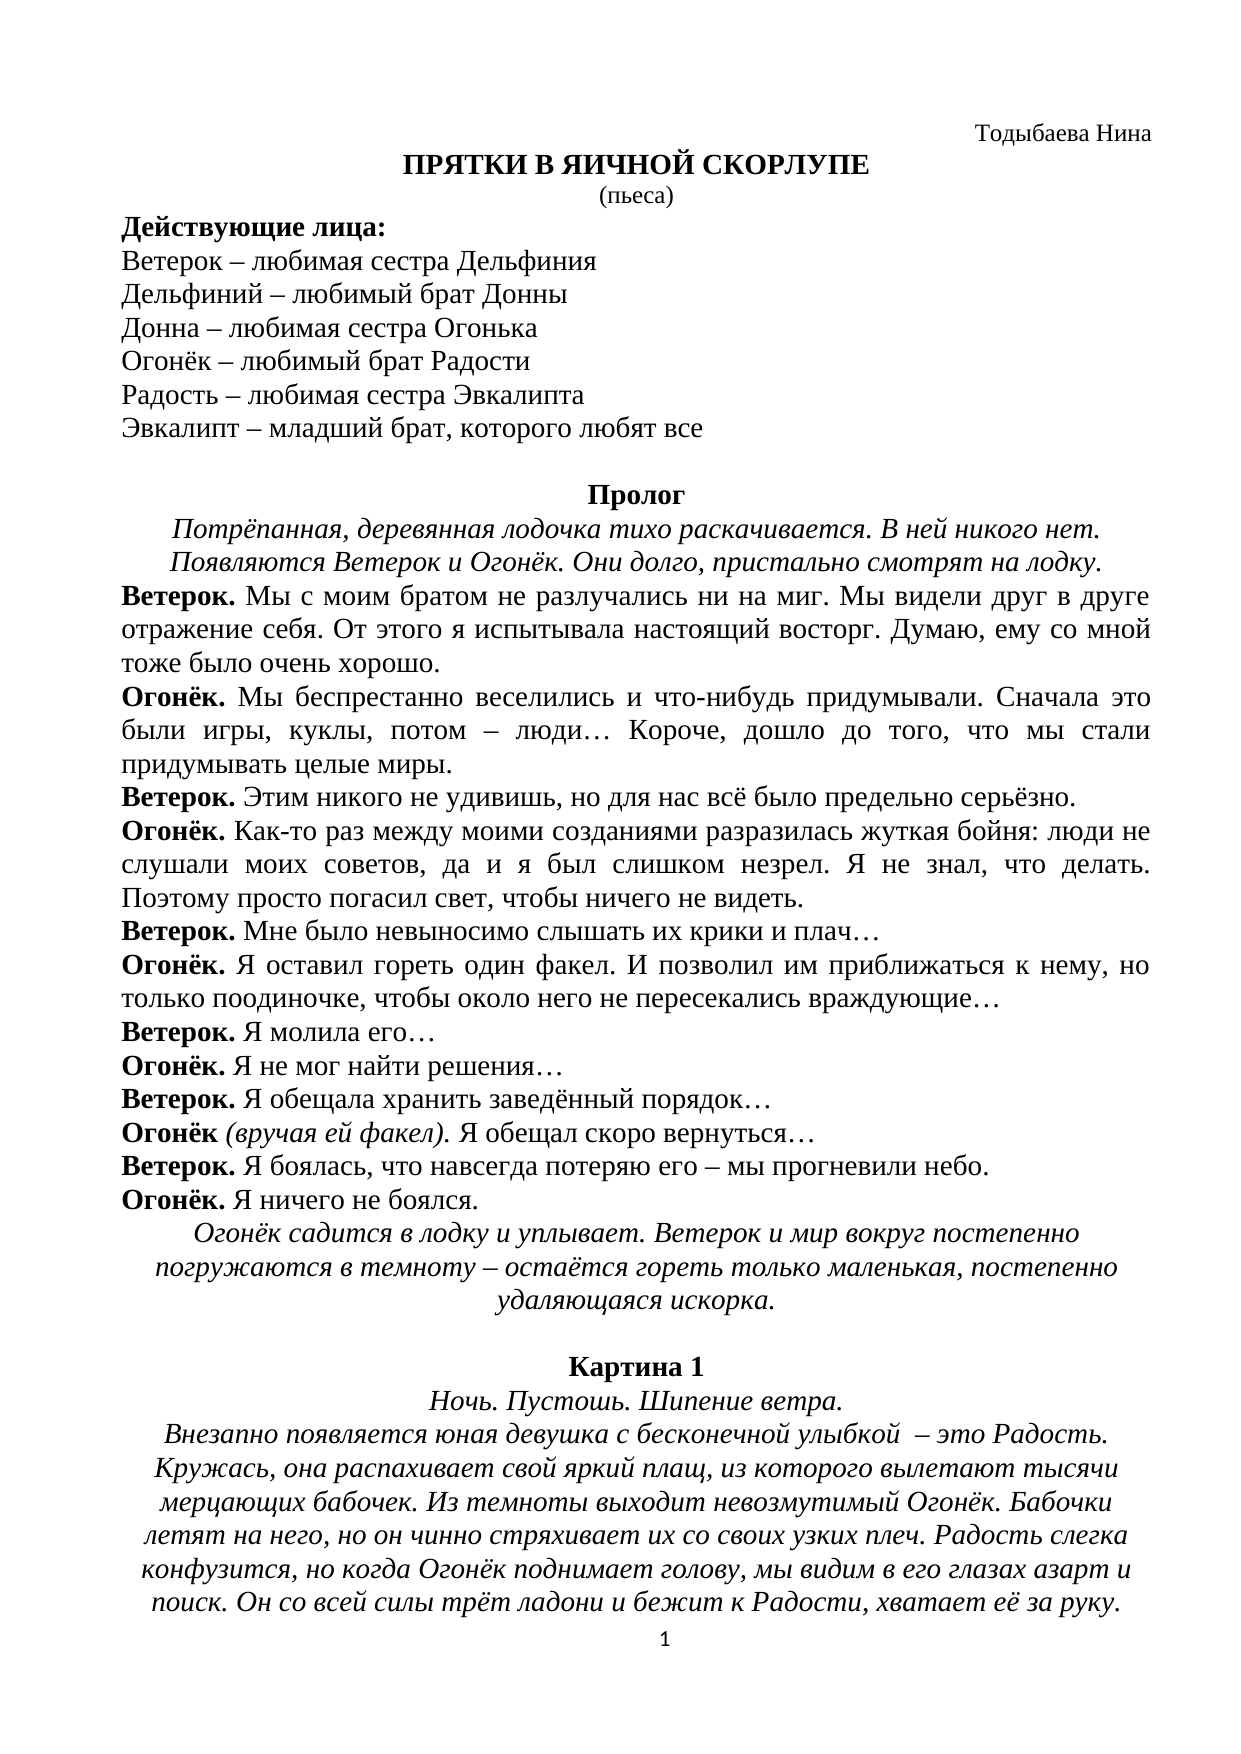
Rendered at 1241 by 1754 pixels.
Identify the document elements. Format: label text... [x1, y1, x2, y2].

text Ветерок. Я обещала хранить заведённый порядок… [121, 1081, 1152, 1115]
text Огонёк. Я не мог найти решения… [121, 1048, 1152, 1081]
text Внезапно появляется юная девушка с бесконечной улыбкой – это Радость. Кружась, она распахивает свой яркий плащ, из которого вылетают тысячи мерцающих бабочек. Из темноты выходит невозмутимый Огонёк. Бабочки летят на него, но он чинно стряхивает их со своих узких плеч. Радость слегка конфузится, но когда Огонёк поднимает голову, мы видим в его глазах азарт и поиск. Он со всей силы трёт ладони и бежит к Радости, хватает её за руку. [121, 1417, 1152, 1618]
text Ветерок. Мне было невыносимо слышать их крики и плач… [121, 913, 1152, 947]
text Огонёк. Я оставил гореть один факел. И позволил им приближаться к нему, но только поодиночке, чтобы около него не пересекались враждующие… [121, 947, 1152, 1014]
text Эвкалипт – младший брат, которого любят все [121, 410, 1152, 444]
text Огонёк. Я ничего не боялся. [121, 1182, 1152, 1215]
text Ночь. Пустошь. Шипение ветра. [121, 1383, 1152, 1417]
text Картина 1 [121, 1349, 1152, 1383]
text Ветерок. Я молила его… [121, 1014, 1152, 1048]
text ПРЯТКИ В ЯИЧНОЙ СКОРЛУПЕ [121, 147, 1152, 180]
text Потрёпанная, деревянная лодочка тихо раскачивается. В ней никого нет. Появляются Ветерок и Огонёк. Они долго, пристально смотрят на лодку. [121, 511, 1152, 578]
text Ветерок – любимая сестра Дельфиния [121, 243, 1152, 276]
text (пьеса) [121, 180, 1152, 209]
text Огонёк (вручая ей факел). Я обещал скоро вернуться… [121, 1115, 1152, 1148]
text Дельфиний – любимый брат Донны [121, 276, 1152, 310]
text Ветерок. Этим никого не удивишь, но для нас всё было предельно серьёзно. [121, 779, 1152, 813]
text Огонёк. Как-то раз между моими созданиями разразилась жуткая бойня: люди не слушали моих советов, да и я был слишком незрел. Я не знал, что делать. Поэтому просто погасил свет, чтобы ничего не видеть. [121, 813, 1152, 913]
text Радость – любимая сестра Эвкалипта [121, 377, 1152, 410]
text Тодыбаева Нина [121, 118, 1152, 147]
text Действующие лица: [121, 209, 1152, 243]
text Ветерок. Мы с моим братом не разлучались ни на миг. Мы видели друг в друге отражение себя. От этого я испытывала настоящий восторг. Думаю, ему со мной тоже было очень хорошо. [121, 578, 1152, 679]
text Донна – любимая сестра Огонька [121, 310, 1152, 343]
text Пролог [121, 477, 1152, 511]
text Огонёк садится в лодку и уплывает. Ветерок и мир вокруг постепенно погружаются в темноту – остаётся гореть только маленькая, постепенно удаляющаяся искорка. [121, 1215, 1152, 1316]
text Огонёк – любимый брат Радости [121, 343, 1152, 377]
text Ветерок. Я боялась, что навсегда потеряю его – мы прогневили небо. [121, 1148, 1152, 1182]
text Огонёк. Мы беспрестанно веселились и что-нибудь придумывали. Сначала это были игры, куклы, потом – люди… Короче, дошло до того, что мы стали придумывать целые миры. [121, 679, 1152, 779]
